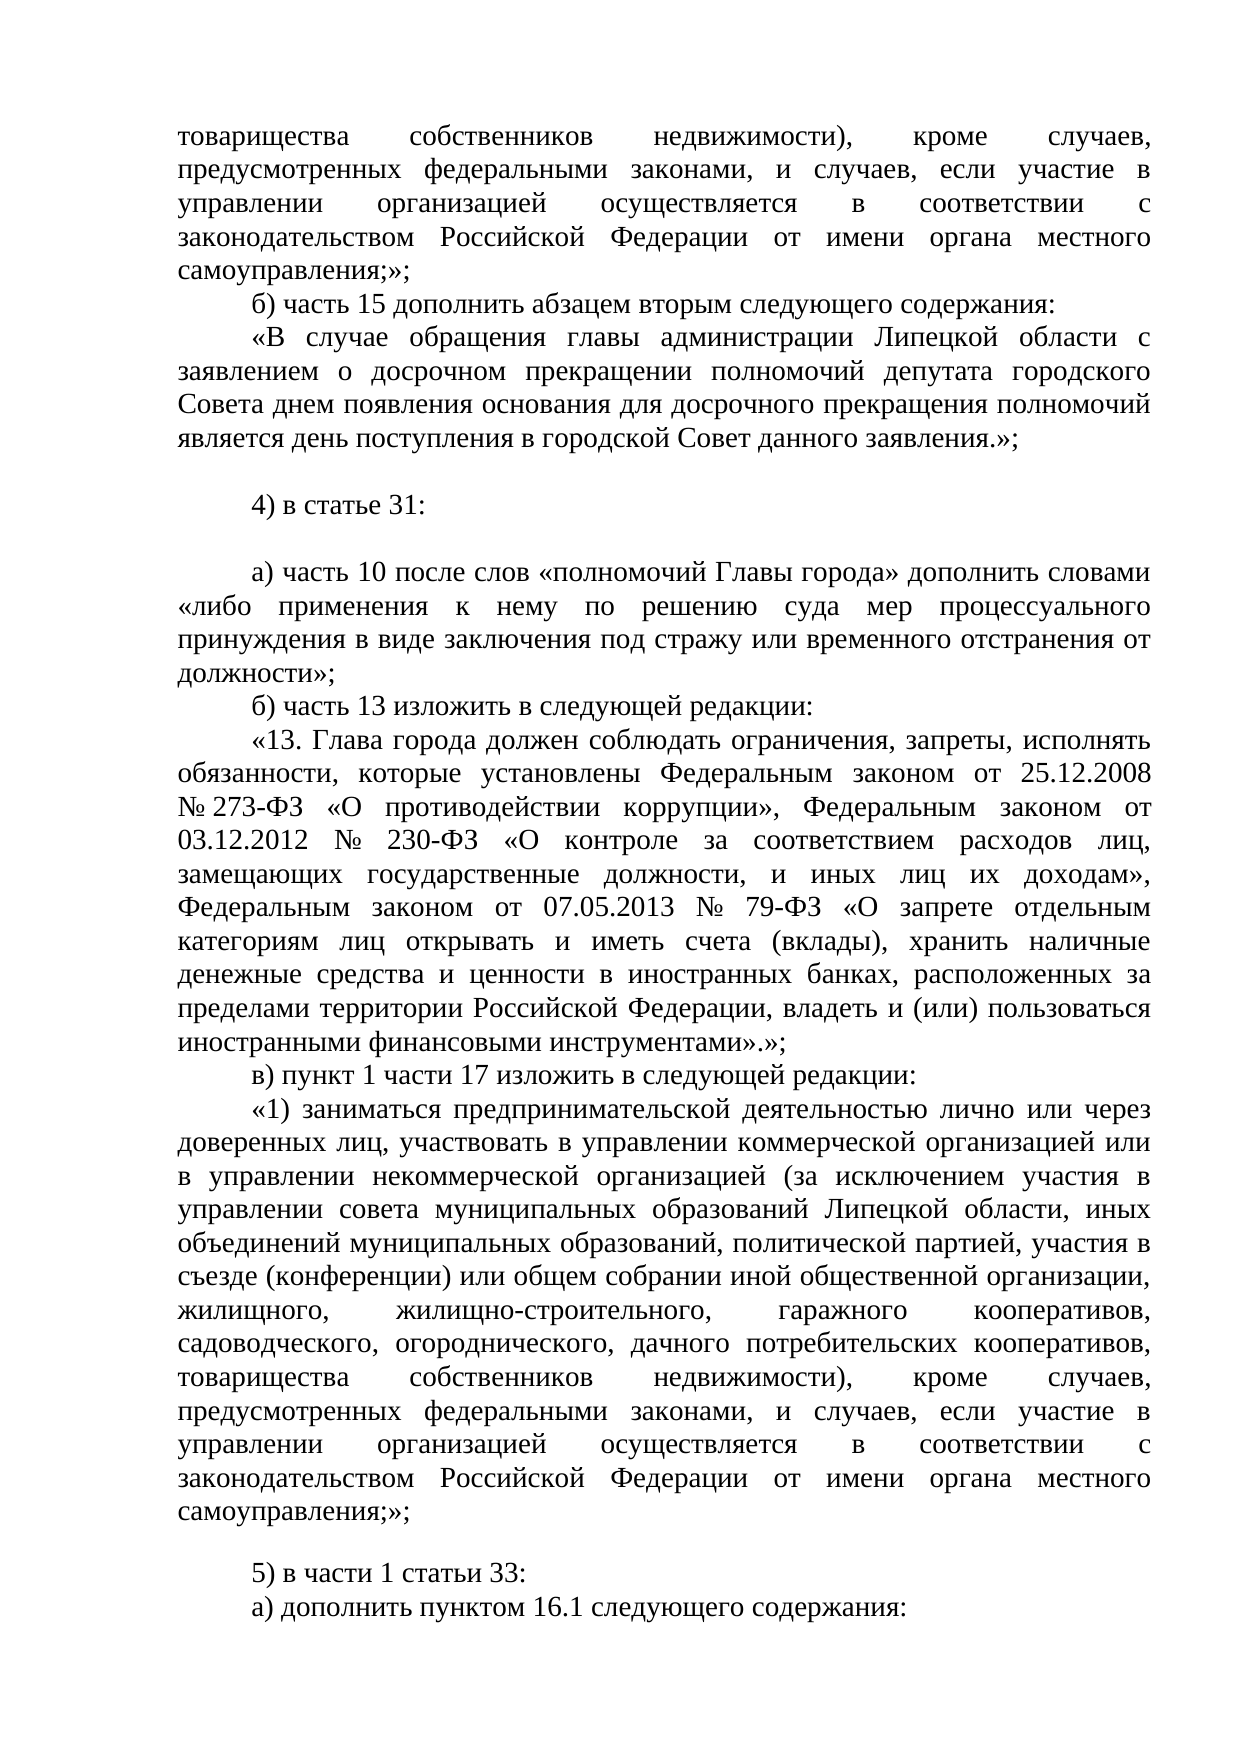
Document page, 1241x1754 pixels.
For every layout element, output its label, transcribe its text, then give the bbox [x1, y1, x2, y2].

text в) пункт 1 части 17 изложить в следующей редакции: [177, 1057, 1152, 1091]
text б) часть 15 дополнить абзацем вторым следующего содержания: [177, 286, 1152, 319]
text «В случае обращения главы администрации Липецкой области с заявлением о досрочном прекращении полномочий депутата городского Совета днем появления основания для досрочного прекращения полномочий является день поступления в городской Совет данного заявления.»; [177, 319, 1152, 453]
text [177, 118, 1152, 286]
text 5) в части 1 статьи 33: [177, 1556, 1152, 1589]
text 4) в статье 31: [177, 487, 1152, 521]
text а) часть 10 после слов «полномочий Главы города» дополнить словами «либо применения к нему по решению суда мер процессуального принуждения в виде заключения под стражу или временного отстранения от должности»; [177, 554, 1152, 688]
text «13. Глава города должен соблюдать ограничения, запреты, исполнять обязанности, которые установлены Федеральным законом от 25.12.2008 № 273-ФЗ «О противодействии коррупции», Федеральным законом от 03.12.2012 № 230-ФЗ «О контроле за соответствием расходов лиц, замещающих государственные должности, и иных лиц их доходам», Федеральным законом от 07.05.2013 № 79-ФЗ «О запрете отдельным категориям лиц открывать и иметь счета (вклады), хранить наличные денежные средства и ценности в иностранных банках, расположенных за пределами территории Российской Федерации, владеть и (или) пользоваться иностранными финансовыми инструментами».»; [177, 722, 1152, 1057]
text б) часть 13 изложить в следующей редакции: [177, 688, 1152, 722]
text а) дополнить пунктом 16.1 следующего содержания: [177, 1589, 1152, 1623]
